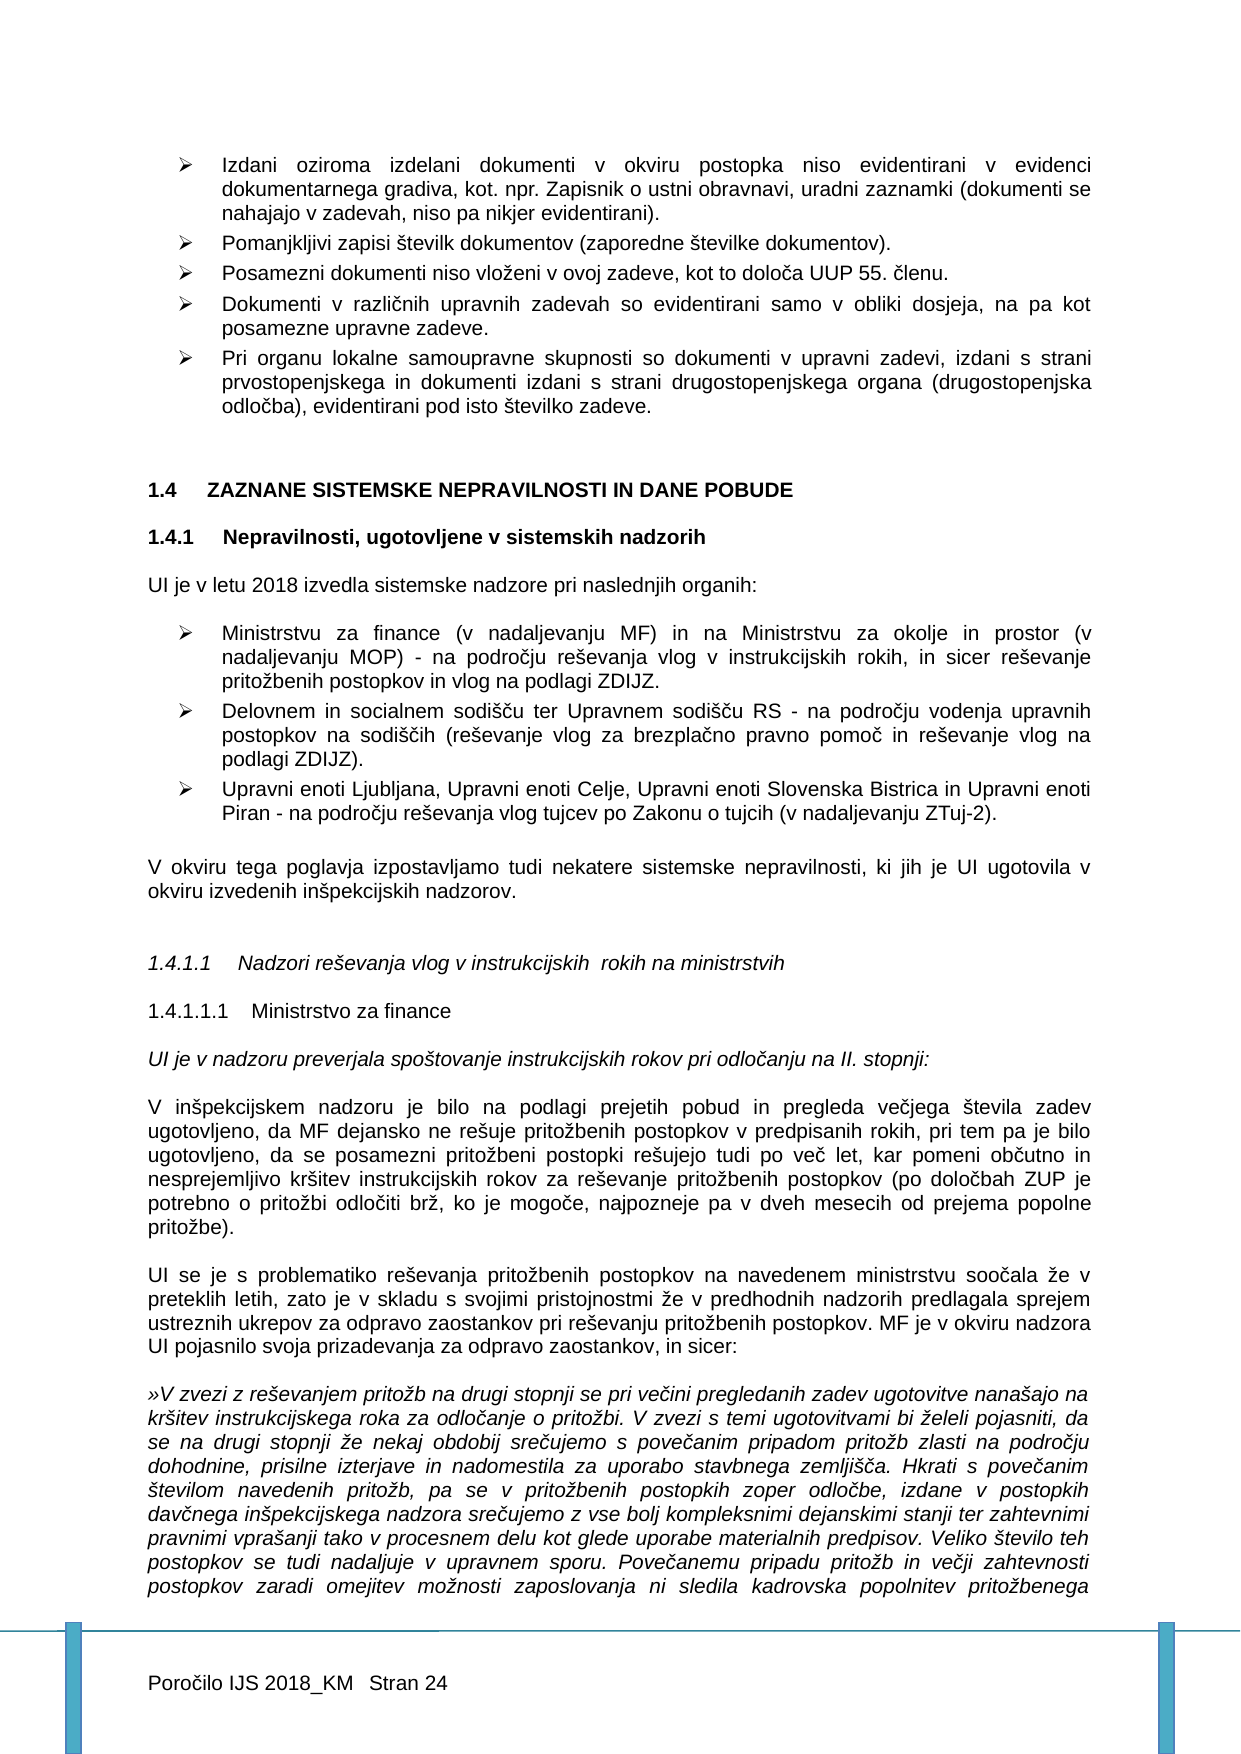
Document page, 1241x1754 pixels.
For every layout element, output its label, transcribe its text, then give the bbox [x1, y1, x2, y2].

list Ministrstvu za finance (v nadaljevanju MF) in na Ministrstvu za okolje in prostor (v nadaljevanju MOP) - na področju reševanja vlog v instrukcijskih rokih, in sicer reševanje pritožbenih postopkov in vlog na podlagi ZDIJZ. [177, 620, 1092, 692]
list Nepravilnosti, ugotovljene v sistemskih nadzorih [148, 524, 1092, 548]
list Izdani oziroma izdelani dokumenti v okviru postopka niso evidentirani v evidenci dokumentarnega gradiva, kot. npr. Zapisnik o ustni obravnavi, uradni zaznamki (dokumenti se nahajajo v zadevah, niso pa nikjer evidentirani). [177, 152, 1092, 224]
list Delovnem in socialnem sodišču ter Upravnem sodišču RS - na področju vodenja upravnih postopkov na sodiščih (reševanje vlog za brezplačno pravno pomoč in reševanje vlog na podlagi ZDIJZ). [177, 699, 1092, 771]
list Upravni enoti Ljubljana, Upravni enoti Celje, Upravni enoti Slovenska Bistrica in Upravni enoti Piran - na področju reševanja vlog tujcev po Zakonu o tujcih (v nadaljevanju ZTuj-2). [177, 777, 1092, 825]
list Pri organu lokalne samoupravne skupnosti so dokumenti v upravni zadevi, izdani s strani prvostopenjskega in dokumenti izdani s strani drugostopenjskega organa (drugostopenjska odločba), evidentirani pod isto številko zadeve. [177, 346, 1092, 418]
list Pomanjkljivi zapisi številk dokumentov (zaporedne številke dokumentov). [177, 231, 1092, 255]
text UI je v letu 2018 izvedla sistemske nadzore pri naslednjih organih: [148, 572, 1092, 596]
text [148, 1382, 1092, 1598]
list Posamezni dokumenti niso vloženi v ovoj zadeve, kot to določa UUP 55. členu. [177, 261, 1092, 285]
text UI se je s problematiko reševanja pritožbenih postopkov na navedenem ministrstvu soočala že v preteklih letih, zato je v skladu s svojimi pristojnostmi že v predhodnih nadzorih predlagala sprejem ustreznih ukrepov za odpravo zaostankov pri reševanju pritožbenih postopkov. MF je v okviru nadzora UI pojasnilo svoja prizadevanja za odpravo zaostankov, in sicer: [148, 1262, 1092, 1358]
list Nadzori reševanja vlog v instrukcijskih rokih na ministrstvih [148, 951, 1092, 975]
text V okviru tega poglavja izpostavljamo tudi nekatere sistemske nepravilnosti, ki jih je UI ugotovila v okviru izvedenih inšpekcijskih nadzorov. [148, 855, 1092, 903]
list Dokumenti v različnih upravnih zadevah so evidentirani samo v obliki dosjeja, na pa kot posamezne upravne zadeve. [177, 291, 1092, 339]
list Ministrstvo za finance [148, 999, 1092, 1023]
text UI je v nadzoru preverjala spoštovanje instrukcijskih rokov pri odločanju na II. stopnji: [148, 1047, 1092, 1071]
list ZAZNANE SISTEMSKE NEPRAVILNOSTI IN DANE POBUDE [148, 478, 1092, 502]
text V inšpekcijskem nadzoru je bilo na podlagi prejetih pobud in pregleda večjega števila zadev ugotovljeno, da MF dejansko ne rešuje pritožbenih postopkov v predpisanih rokih, pri tem pa je bilo ugotovljeno, da se posamezni pritožbeni postopki rešujejo tudi po več let, kar pomeni občutno in nesprejemljivo kršitev instrukcijskih rokov za reševanje pritožbenih postopkov (po določbah ZUP je potrebno o pritožbi odločiti brž, ko je mogoče, najpozneje pa v dveh mesecih od prejema popolne pritožbe). [148, 1095, 1092, 1238]
